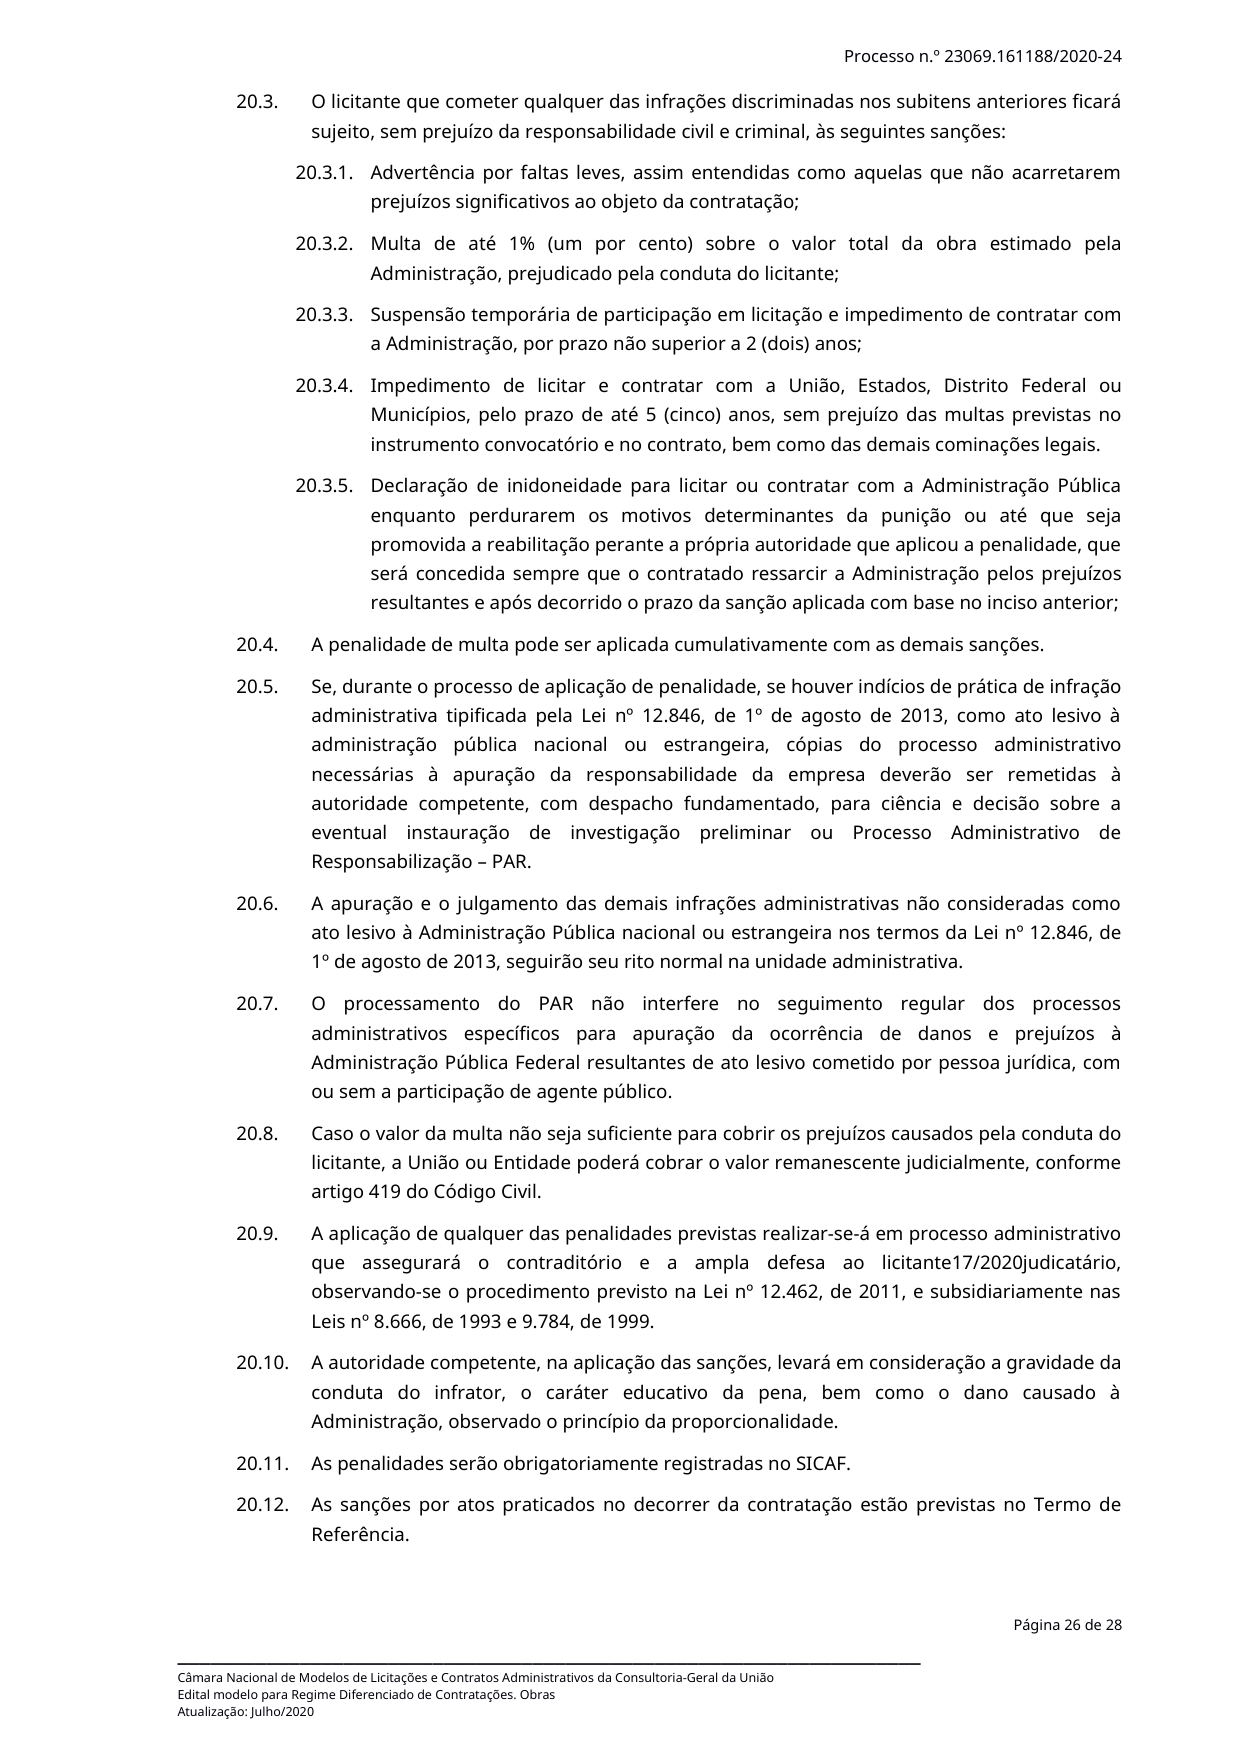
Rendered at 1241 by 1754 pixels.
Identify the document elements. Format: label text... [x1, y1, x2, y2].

list O processamento do PAR não interfere no seguimento regular dos processos administrativos específicos para apuração da ocorrência de danos e prejuízos à Administração Pública Federal resultantes de ato lesivo cometido por pessoa jurídica, com ou sem a participação de agente público. [236, 991, 1122, 1104]
list A apuração e o julgamento das demais infrações administrativas não consideradas como ato lesivo à Administração Pública nacional ou estrangeira nos termos da Lei nº 12.846, de 1º de agosto de 2013, seguirão seu rito normal na unidade administrativa. [236, 890, 1122, 974]
list As sanções por atos praticados no decorrer da contratação estão previstas no Termo de Referência. [236, 1492, 1122, 1546]
list Declaração de inidoneidade para licitar ou contratar com a Administração Pública enquanto perdurarem os motivos determinantes da punição ou até que seja promovida a reabilitação perante a própria autoridade que aplicou a penalidade, que será concedida sempre que o contratado ressarcir a Administração pelos prejuízos resultantes e após decorrido o prazo da sanção aplicada com base no inciso anterior; [295, 473, 1122, 615]
list As penalidades serão obrigatoriamente registradas no SICAF. [236, 1450, 1122, 1475]
list A aplicação de qualquer das penalidades previstas realizar-se-á em processo administrativo que assegurará o contraditório e a ampla defesa ao licitante17/2020judicatário, observando-se o procedimento previsto na Lei nº 12.462, de 2011, e subsidiariamente nas Leis nº 8.666, de 1993 e 9.784, de 1999. [236, 1220, 1122, 1333]
list O licitante que cometer qualquer das infrações discriminadas nos subitens anteriores ficará sujeito, sem prejuízo da responsabilidade civil e criminal, às seguintes sanções: [236, 89, 1122, 143]
list Caso o valor da multa não seja suficiente para cobrir os prejuízos causados pela conduta do licitante, a União ou Entidade poderá cobrar o valor remanescente judicialmente, conforme artigo 419 do Código Civil. [236, 1120, 1122, 1204]
list Suspensão temporária de participação em licitação e impedimento de contratar com a Administração, por prazo não superior a 2 (dois) anos; [295, 301, 1122, 356]
list A autoridade competente, na aplicação das sanções, levará em consideração a gravidade da conduta do infrator, o caráter educativo da pena, bem como o dano causado à Administração, observado o princípio da proporcionalidade. [236, 1350, 1122, 1434]
list Impedimento de licitar e contratar com a União, Estados, Distrito Federal ou Municípios, pelo prazo de até 5 (cinco) anos, sem prejuízo das multas previstas no instrumento convocatório e no contrato, bem como das demais cominações legais. [295, 372, 1122, 456]
list Advertência por faltas leves, assim entendidas como aquelas que não acarretarem prejuízos significativos ao objeto da contratação; [295, 159, 1122, 214]
list Multa de até 1% (um por cento) sobre o valor total da obra estimado pela Administração, prejudicado pela conduta do licitante; [295, 231, 1122, 285]
list A penalidade de multa pode ser aplicada cumulativamente com as demais sanções. [236, 631, 1122, 657]
list Se, durante o processo de aplicação de penalidade, se houver indícios de prática de infração administrativa tipificada pela Lei nº 12.846, de 1º de agosto de 2013, como ato lesivo à administração pública nacional ou estrangeira, cópias do processo administrativo necessárias à apuração da responsabilidade da empresa deverão ser remetidas à autoridade competente, com despacho fundamentado, para ciência e decisão sobre a eventual instauração de investigação preliminar ou Processo Administrativo de Responsabilização – PAR. [236, 673, 1122, 874]
